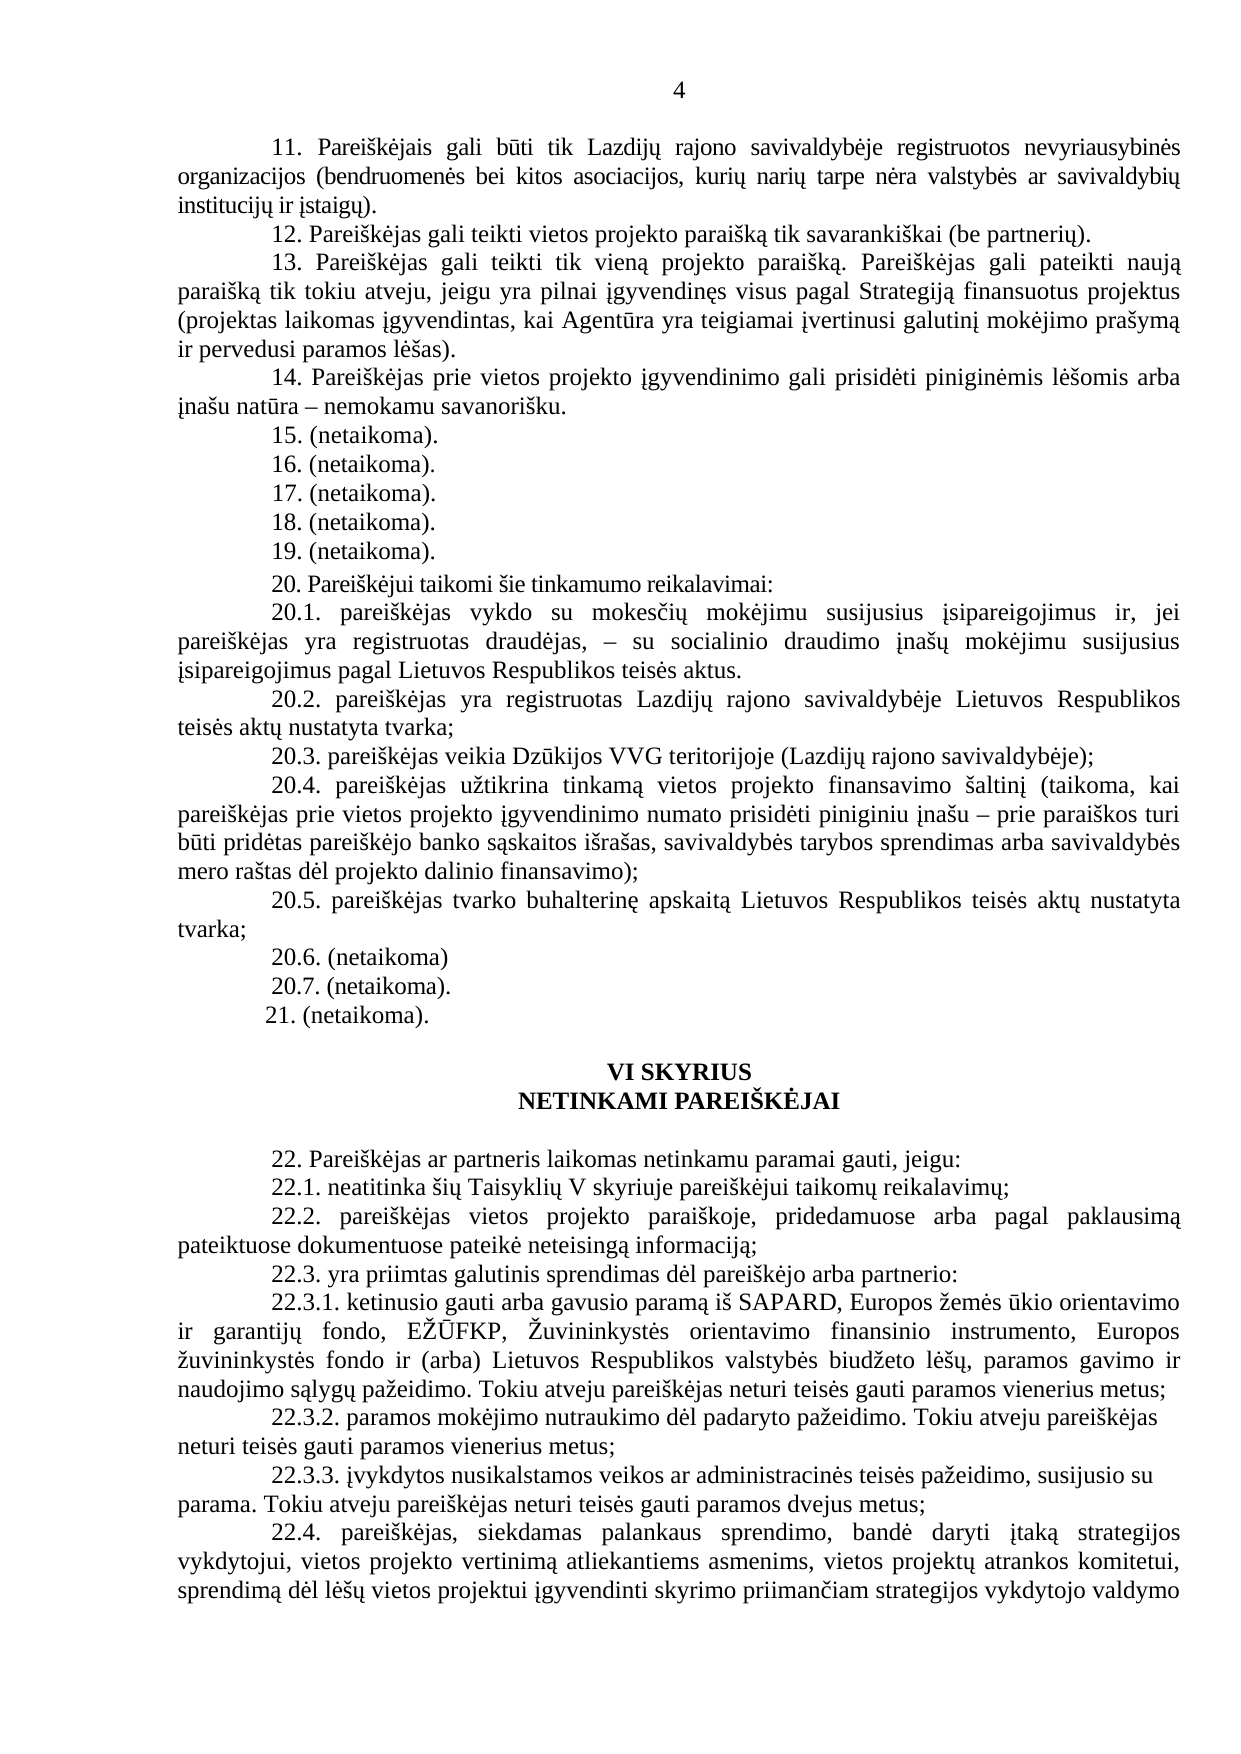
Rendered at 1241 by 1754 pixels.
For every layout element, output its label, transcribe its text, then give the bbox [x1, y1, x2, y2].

text 16. (netaikoma). [177, 449, 1181, 478]
text 13. Pareiškėjas gali teikti tik vieną projekto paraišką. Pareiškėjas gali pateikti naują paraišką tik tokiu atveju, jeigu yra pilnai įgyvendinęs visus pagal Strategiją finansuotus projektus (projektas laikomas įgyvendintas, kai Agentūra yra teigiamai įvertinusi galutinį mokėjimo prašymą ir pervedusi paramos lėšas). [177, 247, 1181, 362]
subtitle VI SKYRIUS [177, 1057, 1181, 1086]
text 11. Pareiškėjais gali būti tik Lazdijų rajono savivaldybėje registruotos nevyriausybinės organizacijos (bendruomenės bei kitos asociacijos, kurių narių tarpe nėra valstybės ar savivaldybių institucijų ir įstaigų). [177, 132, 1181, 219]
subtitle NETINKAMI PAREIŠKĖJAI [177, 1086, 1181, 1115]
text 20.3. pareiškėjas veikia Dzūkijos VVG teritorijoje (Lazdijų rajono savivaldybėje); [177, 741, 1181, 770]
text 22. Pareiškėjas ar partneris laikomas netinkamu paramai gauti, jeigu: [177, 1144, 1181, 1172]
text 17. (netaikoma). [177, 478, 1181, 507]
text 22.3. yra priimtas galutinis sprendimas dėl pareiškėjo arba partnerio: [177, 1259, 1181, 1287]
text 22.3.3. įvykdytos nusikalstamos veikos ar administracinės teisės pažeidimo, susijusio su parama. Tokiu atveju pareiškėjas neturi teisės gauti paramos dvejus metus; [177, 1460, 1181, 1517]
text 20.4. pareiškėjas užtikrina tinkamą vietos projekto finansavimo šaltinį (taikoma, kai pareiškėjas prie vietos projekto įgyvendinimo numato prisidėti piniginiu įnašu – prie paraiškos turi būti pridėtas pareiškėjo banko sąskaitos išrašas, savivaldybės tarybos sprendimas arba savivaldybės mero raštas dėl projekto dalinio finansavimo); [177, 770, 1181, 885]
text 20.6. (netaikoma) [177, 942, 1181, 971]
text 22.3.1. ketinusio gauti arba gavusio paramą iš SAPARD, Europos žemės ūkio orientavimo ir garantijų fondo, EŽŪFKP, Žuvininkystės orientavimo finansinio instrumento, Europos žuvininkystės fondo ir (arba) Lietuvos Respublikos valstybės biudžeto lėšų, paramos gavimo ir naudojimo sąlygų pažeidimo. Tokiu atveju pareiškėjas neturi teisės gauti paramos vienerius metus; [177, 1287, 1181, 1402]
text 20. Pareiškėjui taikomi šie tinkamumo reikalavimai: [177, 569, 1181, 597]
text 22.3.2. paramos mokėjimo nutraukimo dėl padaryto pažeidimo. Tokiu atveju pareiškėjas neturi teisės gauti paramos vienerius metus; [177, 1402, 1181, 1460]
text 20.2. pareiškėjas yra registruotas Lazdijų rajono savivaldybėje Lietuvos Respublikos teisės aktų nustatyta tvarka; [177, 684, 1181, 741]
text 22.1. neatitinka šių Taisyklių V skyriuje pareiškėjui taikomų reikalavimų; [177, 1172, 1181, 1201]
text 15. (netaikoma). [177, 420, 1181, 449]
text 22.2. pareiškėjas vietos projekto paraiškoje, pridedamuose arba pagal paklausimą pateiktuose dokumentuose pateikė neteisingą informaciją; [177, 1201, 1181, 1259]
text 14. Pareiškėjas prie vietos projekto įgyvendinimo gali prisidėti piniginėmis lėšomis arba įnašu natūra – nemokamu savanorišku. [177, 362, 1181, 420]
text 20.5. pareiškėjas tvarko buhalterinę apskaitą Lietuvos Respublikos teisės aktų nustatyta tvarka; [177, 885, 1181, 942]
text 12. Pareiškėjas gali teikti vietos projekto paraišką tik savarankiškai (be partnerių). [177, 219, 1181, 247]
text 18. (netaikoma). [177, 507, 1181, 536]
text 19. (netaikoma). [177, 536, 1181, 564]
text 20.7. (netaikoma). [177, 971, 1181, 1000]
text 20.1. pareiškėjas vykdo su mokesčių mokėjimu susijusius įsipareigojimus ir, jei pareiškėjas yra registruotas draudėjas, – su socialinio draudimo įnašų mokėjimu susijusius įsipareigojimus pagal Lietuvos Respublikos teisės aktus. [177, 597, 1181, 684]
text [177, 1517, 1181, 1604]
text 21. (netaikoma). [177, 1000, 1181, 1029]
